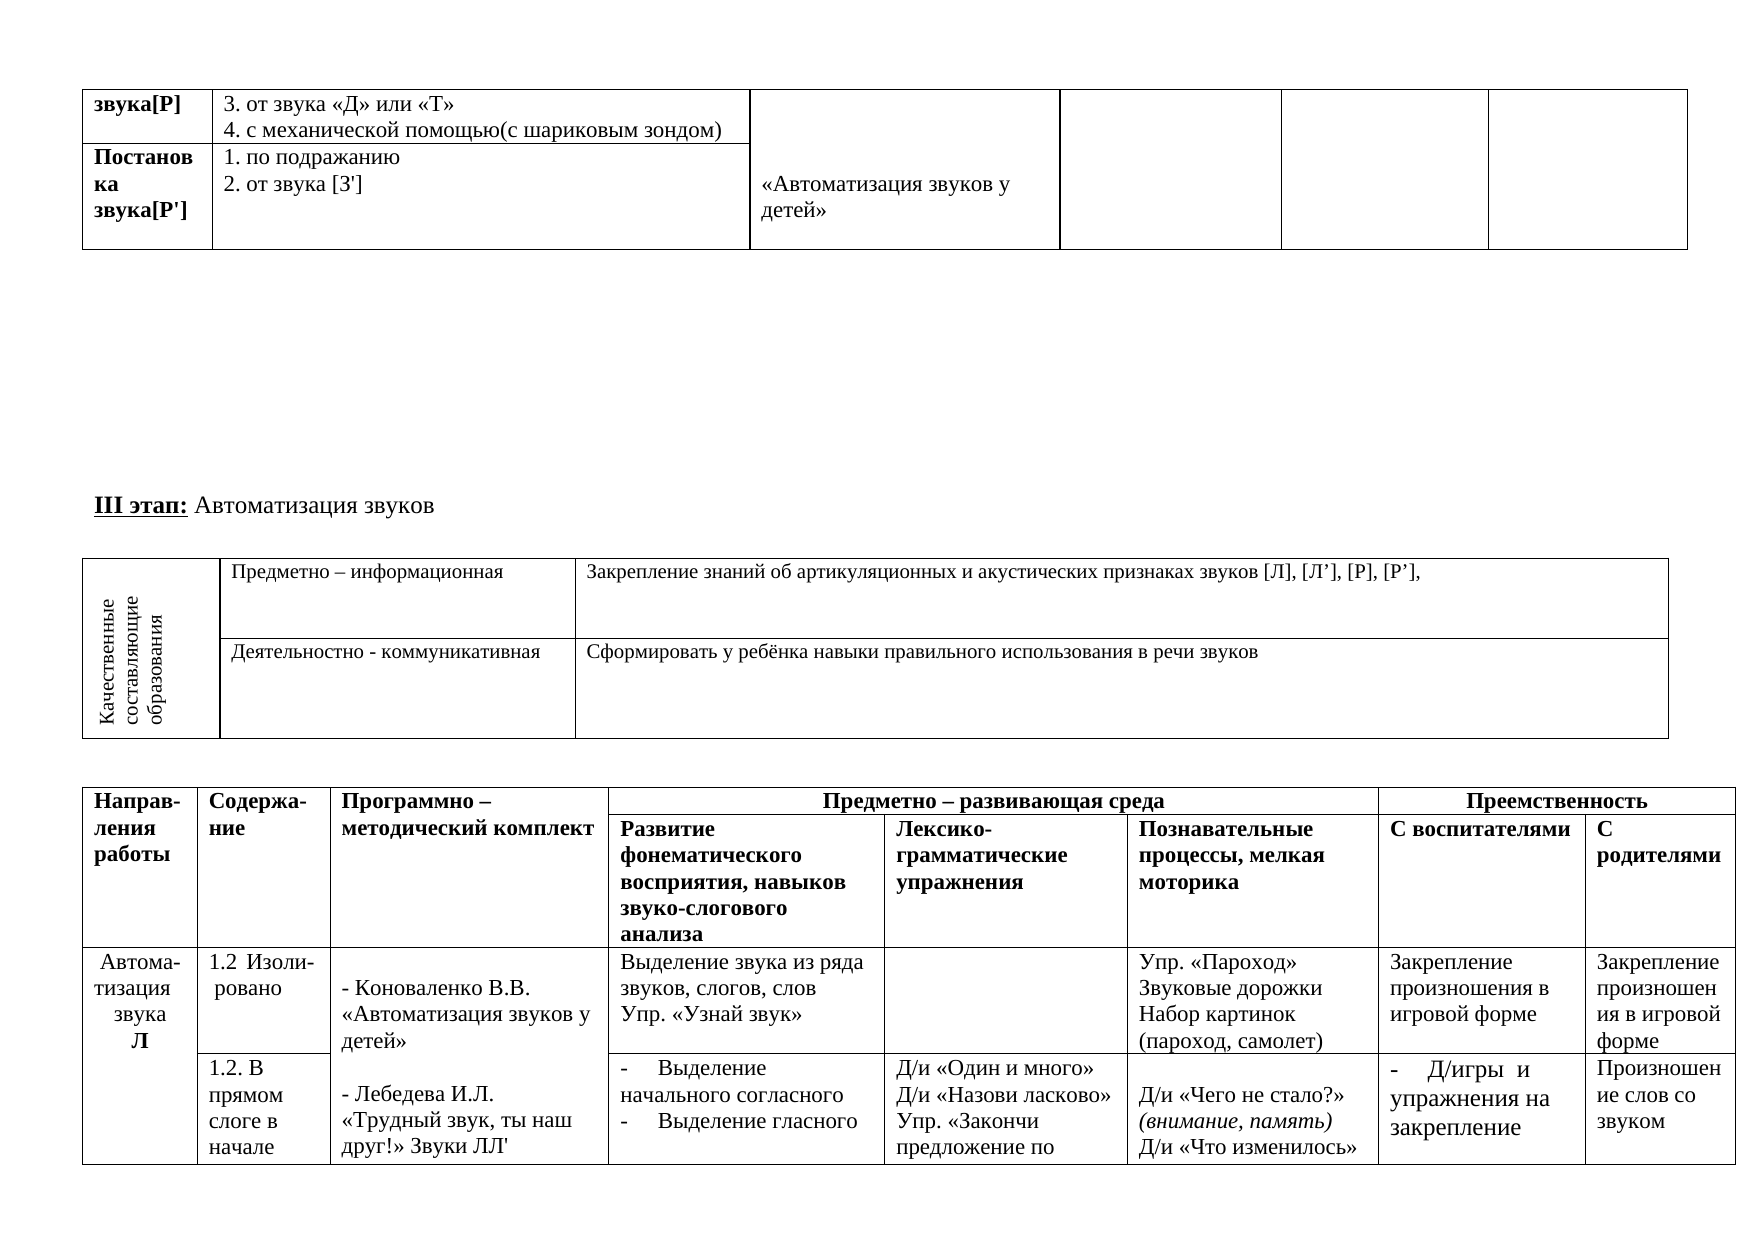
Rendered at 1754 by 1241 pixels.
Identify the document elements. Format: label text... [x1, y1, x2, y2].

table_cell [885, 1054, 1127, 1164]
table_cell Лексико-грамматические упражнения [885, 815, 1127, 947]
table_header Качественные составляющие образования [83, 559, 219, 737]
table_cell - Коноваленко В.В. «Автоматизация звуков у детей» - Лебедева И.Л. «Трудный звук, ты наш друг!» Звуки ЛЛ' - Комарова Л.А «Автоматизация звука Л в игровых упражнениях» -Громова О.Е.»Говорю правильно» (ЛЛ') -Бобылева З.Т. «Игры с парными карточками Звуки ЛЛ’РР’» - Новоторцева Н.В. Рабочая тетрадь по развитию речи на звуки [Л], [Л’]. - Флерова Ж.М. «Логопедия» -Крутий Е.Л. «Волшебная логопедия» Лопухина И.С. «Логопедия –550 упр.» Светлова И. «Домашний логопед» Соколенко Н.И. «Посмотри и назови» Перегудова Т.С., Османова Г.А. «Вводим звуки в речь (Л,Л Селиверстов В.И. “Речевые игры с детьми» Успенская Л.П., Успенский М.Б. «Учитесь правильно говорить» -Ткаченко Т.А. «Правильно произносим звук Л» Ткаченко Т. А. «Логопедическая энциклопедия» Веселые скороговорки для непослушных звуков/ Автор – составитель И.Г.Сухих -Ткаченко Т,А «Формирование и развитие связной речи» - Крупенчук О.И. «Стихи для развития речи» [331, 948, 608, 1164]
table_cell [1379, 1054, 1585, 1164]
table_header Преемственность [1379, 788, 1735, 814]
table_cell Закрепление произношения в игровой форме [1586, 948, 1735, 1053]
table_header Предметно – развивающая среда [609, 788, 1378, 814]
text III этап: Автоматизация звуков [94, 491, 1679, 519]
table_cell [213, 90, 749, 142]
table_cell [1586, 1054, 1735, 1164]
table_cell С воспитателями [1379, 815, 1585, 947]
table_cell Познавательные процессы, мелкая моторика [1128, 815, 1378, 947]
table_cell Постановка звука[Р'] [83, 144, 212, 249]
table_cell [198, 1054, 330, 1164]
table_cell Автома- тизация звука Л Автома- тизация звука Л Автома-тизация звука Л Автома-тизация звука Л [83, 948, 197, 1164]
table_cell Упр. «Пароход» Звуковые дорожки Набор картинок (пароход, самолет) [1128, 948, 1378, 1053]
table_header Направ- ления работы [83, 788, 197, 947]
table_header Содержа- ние [198, 788, 330, 947]
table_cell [609, 1054, 884, 1164]
table_cell [885, 948, 1127, 1053]
table_cell С родителями [1586, 815, 1735, 947]
table_cell Деятельностно - коммуникативная [221, 639, 575, 737]
table_cell Постановка звука[Р] [83, 90, 212, 142]
table_cell Развитие фонематического восприятия, навыков звуко-слогового анализа [609, 815, 884, 947]
table_header Предметно – информационная [221, 559, 575, 638]
table_header Закрепление знаний об артикуляционных и акустических признаках звуков [Л], [Л’], [Р], [Р’], [576, 559, 1668, 638]
table_header Программно – методический комплект [331, 788, 608, 947]
table_cell Сформировать у ребёнка навыки правильного использования в речи звуков [576, 639, 1668, 737]
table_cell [1128, 1054, 1378, 1164]
table_cell 1. по подражанию 2. от звука [З'] [213, 144, 749, 249]
table_cell Выделение звука из ряда звуков, слогов, слов Упр. «Узнай звук» [609, 948, 884, 1053]
table_cell Изоли- ровано [198, 948, 330, 1053]
table_cell Закрепление произношения в игровой форме [1379, 948, 1585, 1053]
